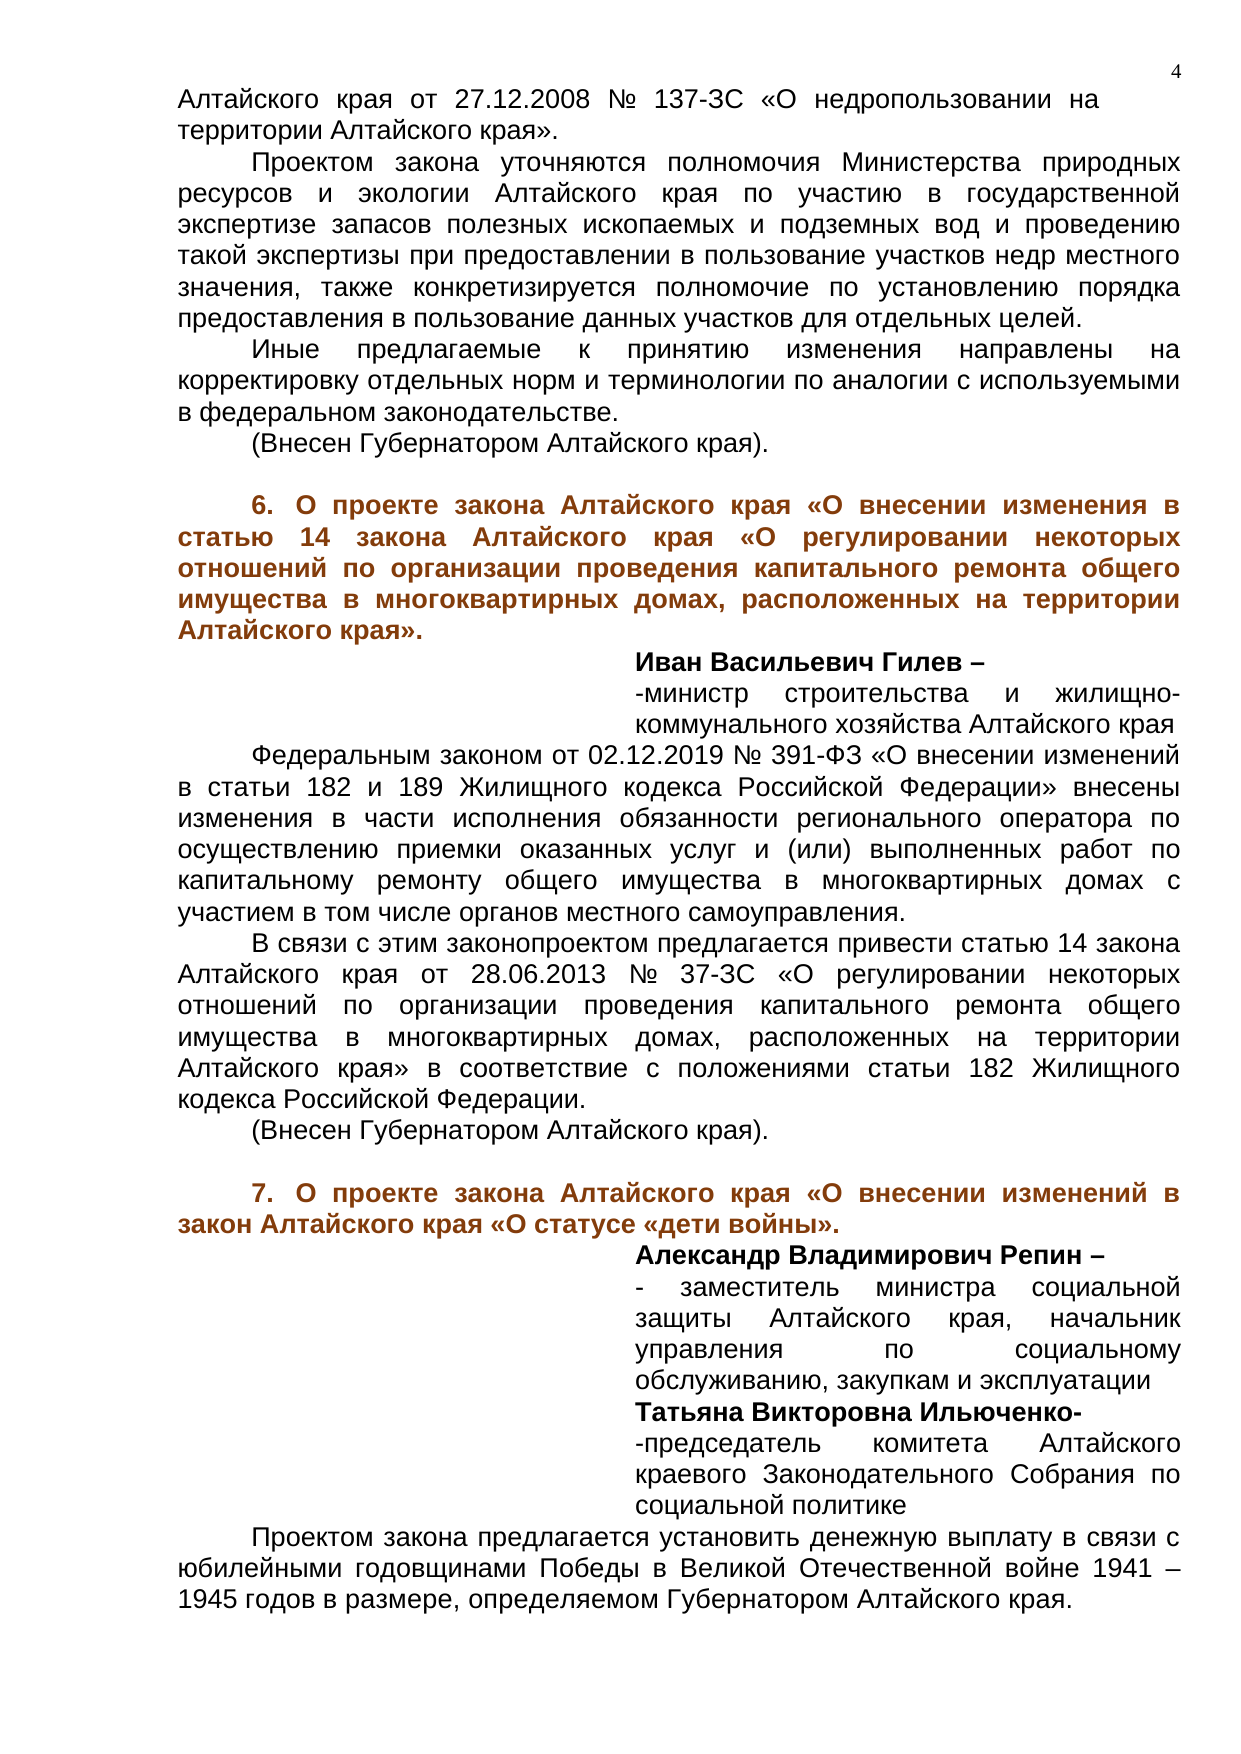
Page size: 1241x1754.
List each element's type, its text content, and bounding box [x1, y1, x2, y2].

text -председатель комитета Алтайского краевого Законодательного Собрания по социальной политике [635, 1427, 1181, 1521]
text Иные предлагаемые к принятию изменения направлены на корректировку отдельных норм и терминологии по аналогии с используемыми в федеральном законодательстве. [177, 333, 1181, 427]
text Федеральным законом от 02.12.2019 № 391-ФЗ «О внесении изменений в статьи 182 и 189 Жилищного кодекса Российской Федерации» внесены изменения в части исполнения обязанности регионального оператора по осуществлению приемки оказанных услуг и (или) выполненных работ по капитальному ремонту общего имущества в многоквартирных домах с участием в том числе органов местного самоуправления. [177, 739, 1181, 927]
text (Внесен Губернатором Алтайского края). [177, 427, 1181, 458]
list О проекте закона Алтайского края «О внесении изменения в статью 14 закона Алтайского края «О регулировании некоторых отношений по организации проведения капитального ремонта общего имущества в многоквартирных домах, расположенных на территории Алтайского края». [177, 489, 1181, 646]
list О проекте закона Алтайского края «О внесении изменений в закон Алтайского края «О статусе «дети войны». [177, 1177, 1181, 1239]
text В связи с этим законопроектом предлагается привести статью 14 закона Алтайского края от 28.06.2013 № 37-ЗС «О регулировании некоторых отношений по организации проведения капитального ремонта общего имущества в многоквартирных домах, расположенных на территории Алтайского края» в соответствие с положениями статьи 182 Жилищного кодекса Российской Федерации. [177, 927, 1181, 1114]
text (Внесен Губернатором Алтайского края). [177, 1114, 1181, 1146]
text Иван Васильевич Гилев – [635, 646, 1181, 677]
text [177, 83, 1181, 146]
text Проектом закона уточняются полномочия Министерства природных ресурсов и экологии Алтайского края по участию в государственной экспертизе запасов полезных ископаемых и подземных вод и проведению такой экспертизы при предоставлении в пользование участков недр местного значения, также конкретизируется полномочие по установлению порядка предоставления в пользование данных участков для отдельных целей. [177, 146, 1181, 333]
text -министр строительства и жилищно-коммунального хозяйства Алтайского края [635, 677, 1181, 739]
text Татьяна Викторовна Ильюченко- [635, 1396, 1181, 1427]
text Александр Владимирович Репин – [635, 1239, 1181, 1271]
text - заместитель министра социальной защиты Алтайского края, начальник управления по социальному обслуживанию, закупкам и эксплуатации [635, 1271, 1181, 1396]
text Проектом закона предлагается установить денежную выплату в связи с юбилейными годовщинами Победы в Великой Отечественной войне 1941 – 1945 годов в размере, определяемом Губернатором Алтайского края. [177, 1521, 1181, 1614]
